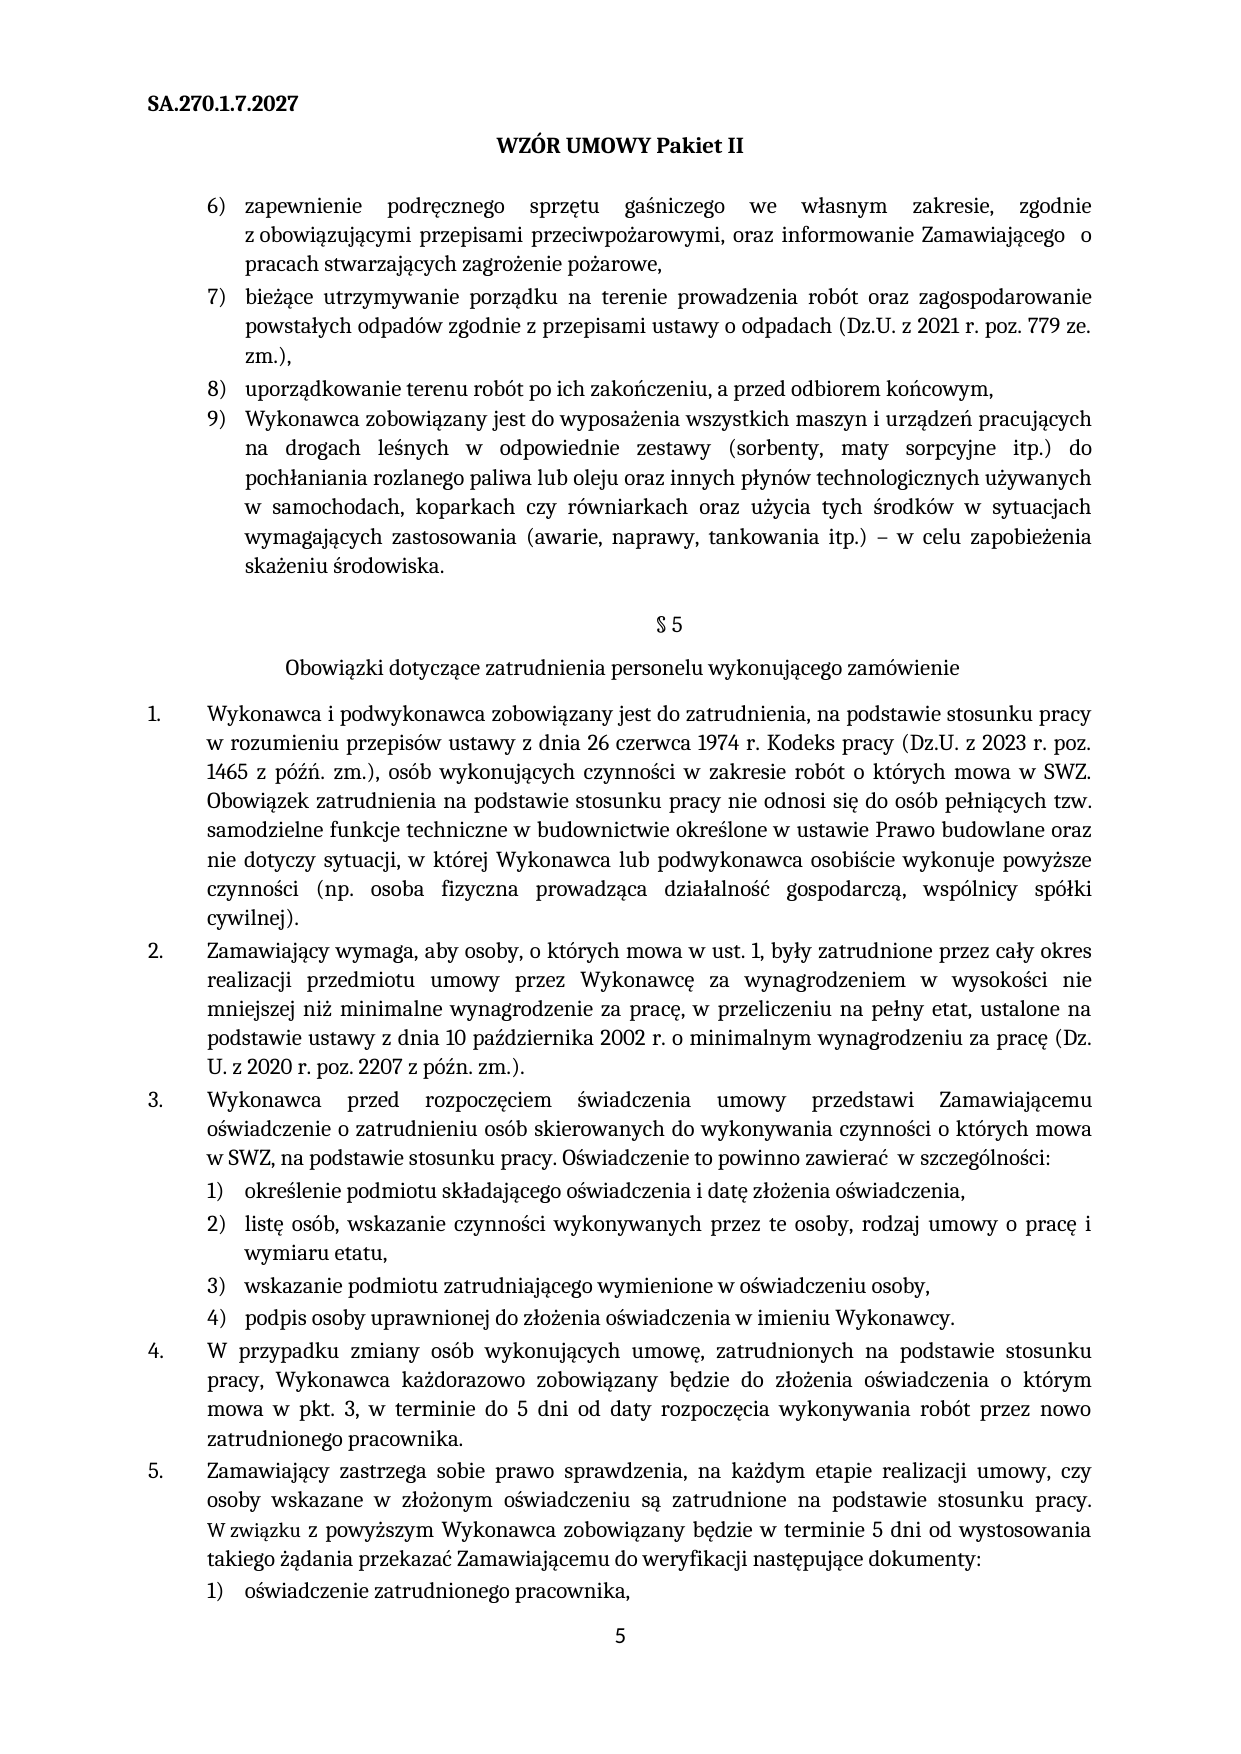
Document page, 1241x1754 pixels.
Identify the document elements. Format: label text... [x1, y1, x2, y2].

list określenie podmiotu składającego oświadczenia i datę złożenia oświadczenia, [207, 1178, 1093, 1204]
list wskazanie podmiotu zatrudniającego wymienione w oświadczeniu osoby, [207, 1272, 1093, 1299]
list W przypadku zmiany osób wykonujących umowę, zatrudnionych na podstawie stosunku pracy, Wykonawca każdorazowo zobowiązany będzie do złożenia oświadczenia o którym mowa w pkt. 3, w terminie do 5 dni od daty rozpoczęcia wykonywania robót przez nowo zatrudnionego pracownika. [148, 1338, 1093, 1452]
text § 5 [244, 612, 1093, 638]
list zapewnienie podręcznego sprzętu gaśniczego we własnym zakresie, zgodnie z obowiązującymi przepisami przeciwpożarowymi, oraz informowanie Zamawiającego o pracach stwarzających zagrożenie pożarowe, [207, 192, 1093, 277]
list bieżące utrzymywanie porządku na terenie prowadzenia robót oraz zagospodarowanie powstałych odpadów zgodnie z przepisami ustawy o odpadach (Dz.U. z 2021 r. poz. 779 ze. zm.), [207, 283, 1093, 369]
list Wykonawca przed rozpoczęciem świadczenia umowy przedstawi Zamawiającemu oświadczenie o zatrudnieniu osób skierowanych do wykonywania czynności o których mowa w SWZ, na podstawie stosunku pracy. Oświadczenie to powinno zawierać w szczególności: [148, 1087, 1093, 1171]
list listę osób, wskazanie czynności wykonywanych przez te osoby, rodzaj umowy o pracę i wymiaru etatu, [207, 1211, 1093, 1266]
list Wykonawca i podwykonawca zobowiązany jest do zatrudnienia, na podstawie stosunku pracy w rozumieniu przepisów ustawy z dnia 26 czerwca 1974 r. Kodeks pracy (Dz.U. z 2023 r. poz. 1465 z późń. zm.), osób wykonujących czynności w zakresie robót o których mowa w SWZ. Obowiązek zatrudnienia na podstawie stosunku pracy nie odnosi się do osób pełniących tzw. samodzielne funkcje techniczne w budownictwie określone w ustawie Prawo budowlane oraz nie dotyczy sytuacji, w której Wykonawca lub podwykonawca osobiście wykonuje powyższe czynności (np. osoba fizyczna prowadząca działalność gospodarczą, wspólnicy spółki cywilnej). [148, 701, 1093, 931]
list uporządkowanie terenu robót po ich zakończeniu, a przed odbiorem końcowym, [207, 375, 1093, 402]
list oświadczenie zatrudnionego pracownika, [207, 1578, 1093, 1604]
text Obowiązki dotyczące zatrudnienia personelu wykonującego zamówienie [148, 655, 1093, 681]
list podpis osoby uprawnionej do złożenia oświadczenia w imieniu Wykonawcy. [207, 1305, 1093, 1331]
list Zamawiający wymaga, aby osoby, o których mowa w ust. 1, były zatrudnione przez cały okres realizacji przedmiotu umowy przez Wykonawcę za wynagrodzeniem w wysokości nie mniejszej niż minimalne wynagrodzenie za pracę, w przeliczeniu na pełny etat, ustalone na podstawie ustawy z dnia 10 października 2002 r. o minimalnym wynagrodzeniu za pracę (Dz. U. z 2020 r. poz. 2207 z późn. zm.). [148, 937, 1093, 1080]
list Wykonawca zobowiązany jest do wyposażenia wszystkich maszyn i urządzeń pracujących na drogach leśnych w odpowiednie zestawy (sorbenty, maty sorpcyjne itp.) do pochłaniania rozlanego paliwa lub oleju oraz innych płynów technologicznych używanych w samochodach, koparkach czy równiarkach oraz użycia tych środków w sytuacjach wymagających zastosowania (awarie, naprawy, tankowania itp.) – w celu zapobieżenia skażeniu środowiska. [207, 406, 1093, 579]
list Zamawiający zastrzega sobie prawo sprawdzenia, na każdym etapie realizacji umowy, czy osoby wskazane w złożonym oświadczeniu są zatrudnione na podstawie stosunku pracy. W związku z powyższym Wykonawca zobowiązany będzie w terminie 5 dni od wystosowania takiego żądania przekazać Zamawiającemu do weryfikacji następujące dokumenty: [148, 1458, 1093, 1572]
